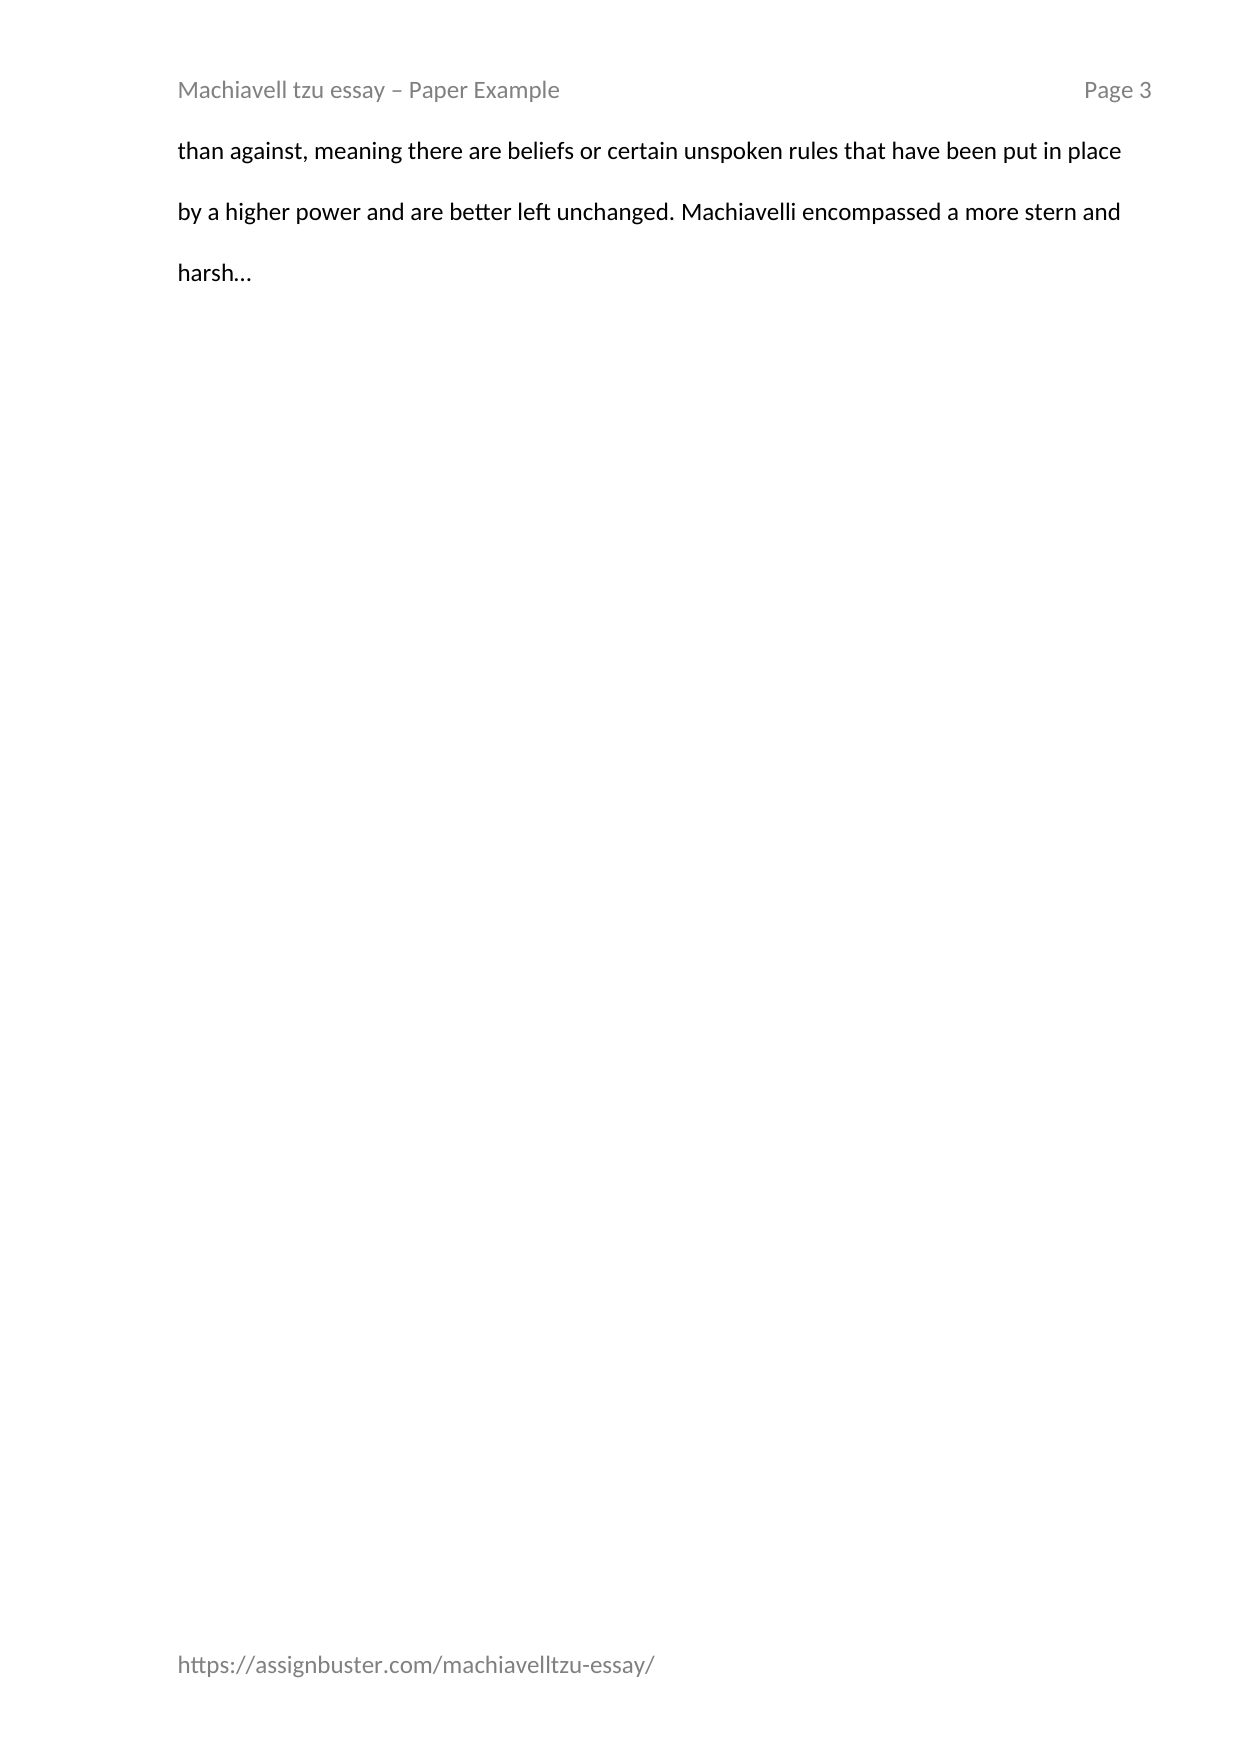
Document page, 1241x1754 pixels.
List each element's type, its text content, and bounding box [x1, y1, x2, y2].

text than against, meaning there are beliefs or certain unspoken rules that have been put in place by a higher power and are better left unchanged. Machiavelli encompassed a more stern and harsh… [177, 135, 1152, 287]
